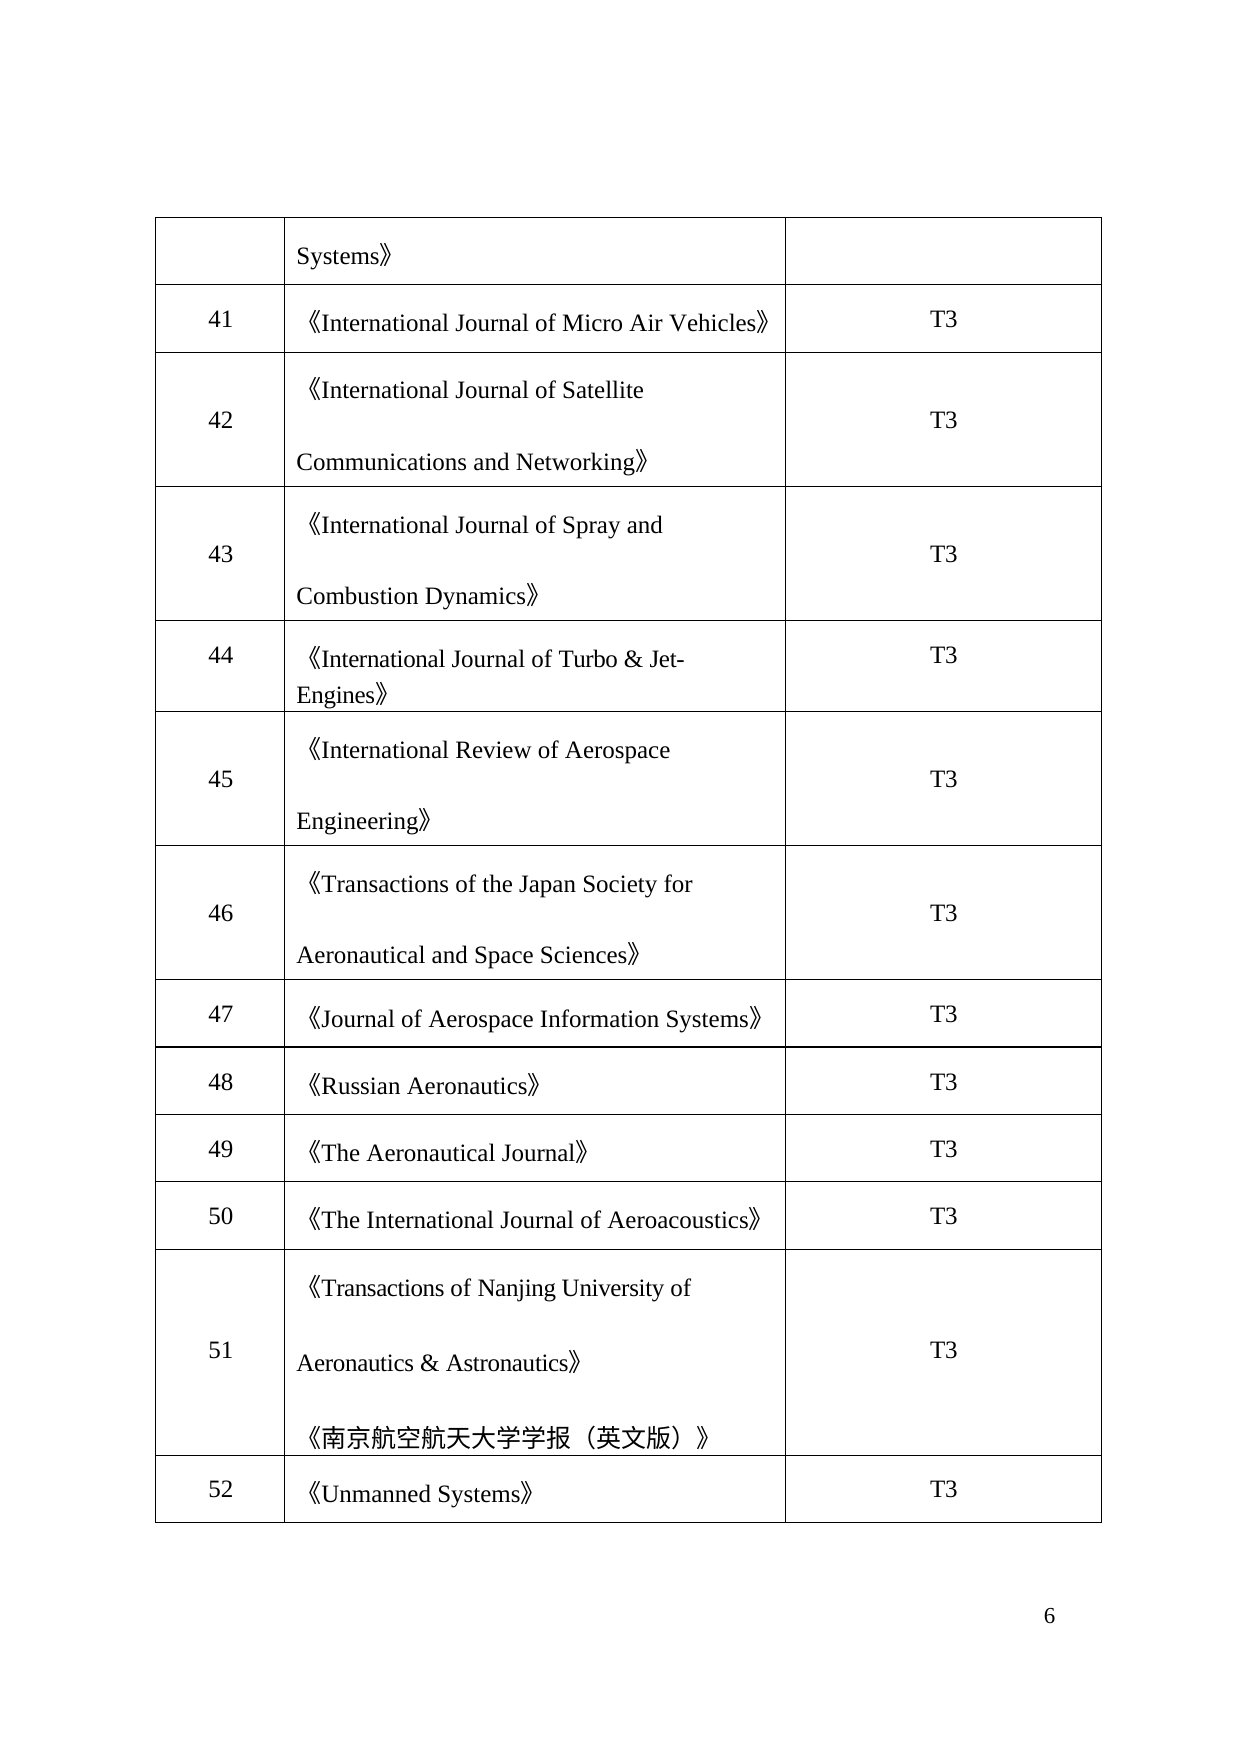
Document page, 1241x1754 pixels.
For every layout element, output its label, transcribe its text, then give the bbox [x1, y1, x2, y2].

table_cell 47 [156, 980, 284, 1046]
table_header Systems》 [285, 218, 785, 284]
table_cell 《International Journal of Micro Air Vehicles》 [285, 285, 785, 352]
table_cell T3 [786, 353, 1101, 486]
table_cell 《Transactions of the Japan Society for Aeronautical and Space Sciences》 [285, 846, 785, 979]
table_cell T3 [786, 621, 1101, 711]
table_cell T3 [786, 487, 1101, 620]
table_cell 43 [156, 487, 284, 620]
table_cell 《The International Journal of Aeroacoustics》 [285, 1182, 785, 1249]
table_cell 《Journal of Aerospace Information Systems》 [285, 980, 785, 1046]
table_cell 《International Journal of Spray and Combustion Dynamics》 [285, 487, 785, 620]
table_header [156, 218, 284, 284]
table_cell 《Transactions of Nanjing University of Aeronautics & Astronautics》 《南京航空航天大学学报（英文版）》 [285, 1250, 785, 1454]
table_cell T3 [786, 712, 1101, 845]
table_cell T3 [786, 980, 1101, 1046]
table_cell 《International Journal of Turbo & Jet-Engines》 [285, 621, 785, 711]
table_cell T3 [786, 1182, 1101, 1249]
table_cell 《Unmanned Systems》 [285, 1456, 785, 1522]
table_cell 41 [156, 285, 284, 352]
table_cell T3 [786, 285, 1101, 352]
table_cell 48 [156, 1048, 284, 1114]
table_cell 44 [156, 621, 284, 711]
table_cell 42 [156, 353, 284, 486]
table_cell 45 [156, 712, 284, 845]
table_cell 50 [156, 1182, 284, 1249]
table_header [786, 218, 1101, 284]
table_cell 49 [156, 1115, 284, 1181]
table_cell 《Russian Aeronautics》 [285, 1048, 785, 1114]
table_cell T3 [786, 1048, 1101, 1114]
table_cell T3 [786, 1250, 1101, 1454]
table_cell 51 [156, 1250, 284, 1454]
table_cell T3 [786, 846, 1101, 979]
table_cell T3 [786, 1456, 1101, 1522]
table_cell 《International Review of Aerospace Engineering》 [285, 712, 785, 845]
table_cell 《The Aeronautical Journal》 [285, 1115, 785, 1181]
table_cell 52 [156, 1456, 284, 1522]
table_cell 《International Journal of Satellite Communications and Networking》 [285, 353, 785, 486]
table_cell T3 [786, 1115, 1101, 1181]
table_cell 46 [156, 846, 284, 979]
